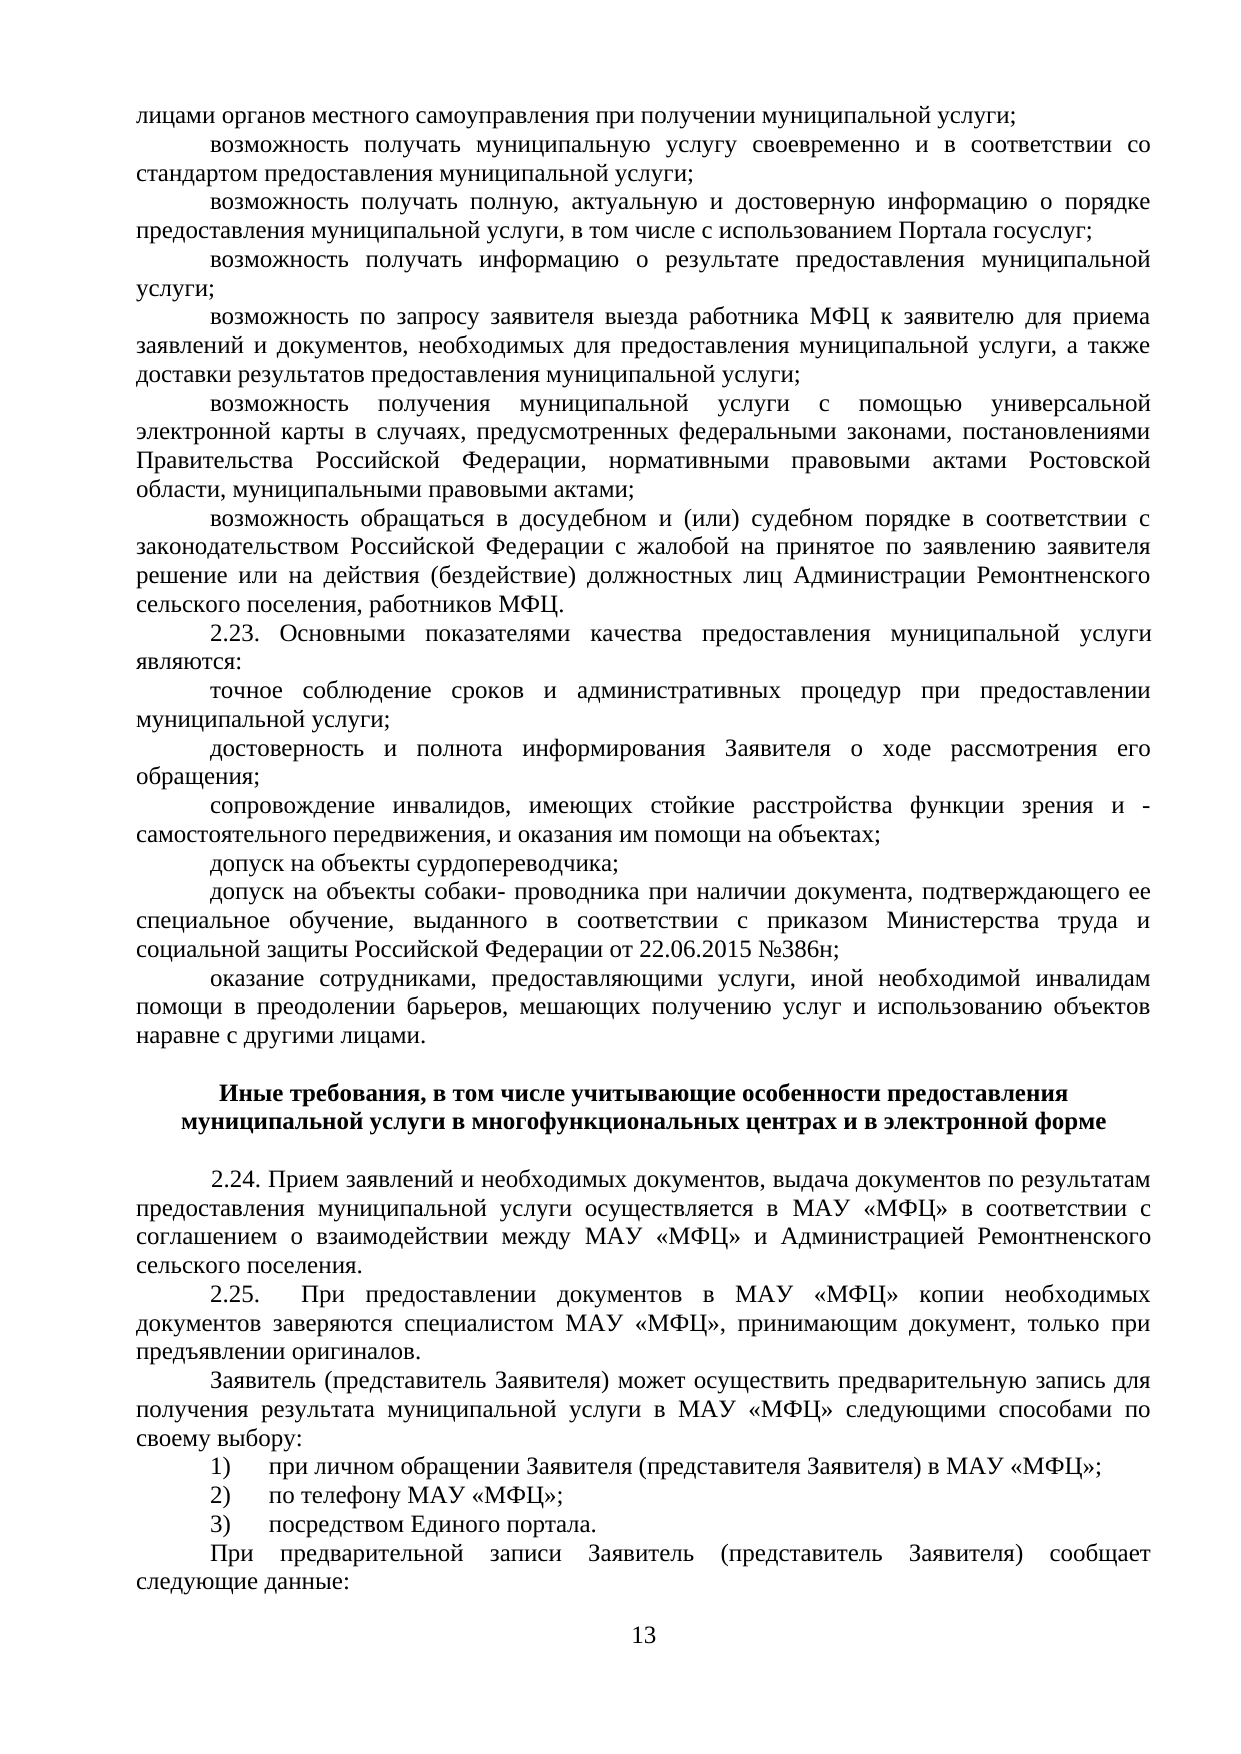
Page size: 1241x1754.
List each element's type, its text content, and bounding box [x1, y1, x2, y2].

text 2.23. Основными показателями качества предоставления муниципальной услуги являются: [136, 618, 1152, 675]
text сопровождение инвалидов, имеющих стойкие расстройства функции зрения и - самостоятельного передвижения, и оказания им помощи на объектах; [136, 790, 1152, 848]
text возможность получать муниципальную услугу своевременно и в соответствии со стандартом предоставления муниципальной услуги; [136, 129, 1152, 186]
text 2.25. При предоставлении документов в МАУ «МФЦ» копии необходимых документов заверяются специалистом МАУ «МФЦ», принимающим документ, только при предъявлении оригиналов. [136, 1279, 1152, 1365]
text возможность получать информацию о результате предоставления муниципальной услуги; [136, 244, 1152, 301]
text При предварительной записи Заявитель (представитель Заявителя) сообщает следующие данные: [136, 1538, 1152, 1595]
text точное соблюдение сроков и административных процедур при предоставлении муниципальной услуги; [136, 675, 1152, 733]
text возможность получения муниципальной услуги с помощью универсальной электронной карты в случаях, предусмотренных федеральными законами, постановлениями Правительства Российской Федерации, нормативными правовыми актами Ростовской области, муниципальными правовыми актами; [136, 388, 1152, 503]
text Иные требования, в том числе учитывающие особенности предоставления муниципальной услуги в многофункциональных центрах и в электронной форме [136, 1049, 1152, 1135]
text допуск на объекты собаки- проводника при наличии документа, подтверждающего ее специальное обучение, выданного в соответствии с приказом Министерства труда и социальной защиты Российской Федерации от 22.06.2015 №386н; [136, 876, 1152, 963]
text возможность по запросу заявителя выезда работника МФЦ к заявителю для приема заявлений и документов, необходимых для предоставления муниципальной услуги, а также доставки результатов предоставления муниципальной услуги; [136, 301, 1152, 388]
text возможность получать полную, актуальную и достоверную информацию о порядке предоставления муниципальной услуги, в том числе с использованием Портала госуслуг; [136, 186, 1152, 244]
list по телефону МАУ «МФЦ»; [136, 1480, 1152, 1509]
text 2.24. Прием заявлений и необходимых документов, выдача документов по результатам предоставления муниципальной услуги осуществляется в МАУ «МФЦ» в соответствии с соглашением о взаимодействии между МАУ «МФЦ» и Администрацией Ремонтненского сельского поселения. [136, 1164, 1152, 1279]
text возможность обращаться в досудебном и (или) судебном порядке в соответствии с законодательством Российской Федерации с жалобой на принятое по заявлению заявителя решение или на действия (бездействие) должностных лиц Администрации Ремонтненского сельского поселения, работников МФЦ. [136, 503, 1152, 618]
text Заявитель (представитель Заявителя) может осуществить предварительную запись для получения результата муниципальной услуги в МАУ «МФЦ» следующими способами по своему выбору: [136, 1365, 1152, 1451]
text допуск на объекты сурдопереводчика; [136, 848, 1152, 876]
list посредством Единого портала. [136, 1509, 1152, 1538]
text оказание сотрудниками, предоставляющими услуги, иной необходимой инвалидам помощи в преодолении барьеров, мешающих получению услуг и использованию объектов наравне с другими лицами. [136, 963, 1152, 1049]
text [136, 100, 1152, 129]
text достоверность и полнота информирования Заявителя о ходе рассмотрения его обращения; [136, 733, 1152, 790]
list при личном обращении Заявителя (представителя Заявителя) в МАУ «МФЦ»; [136, 1451, 1152, 1480]
